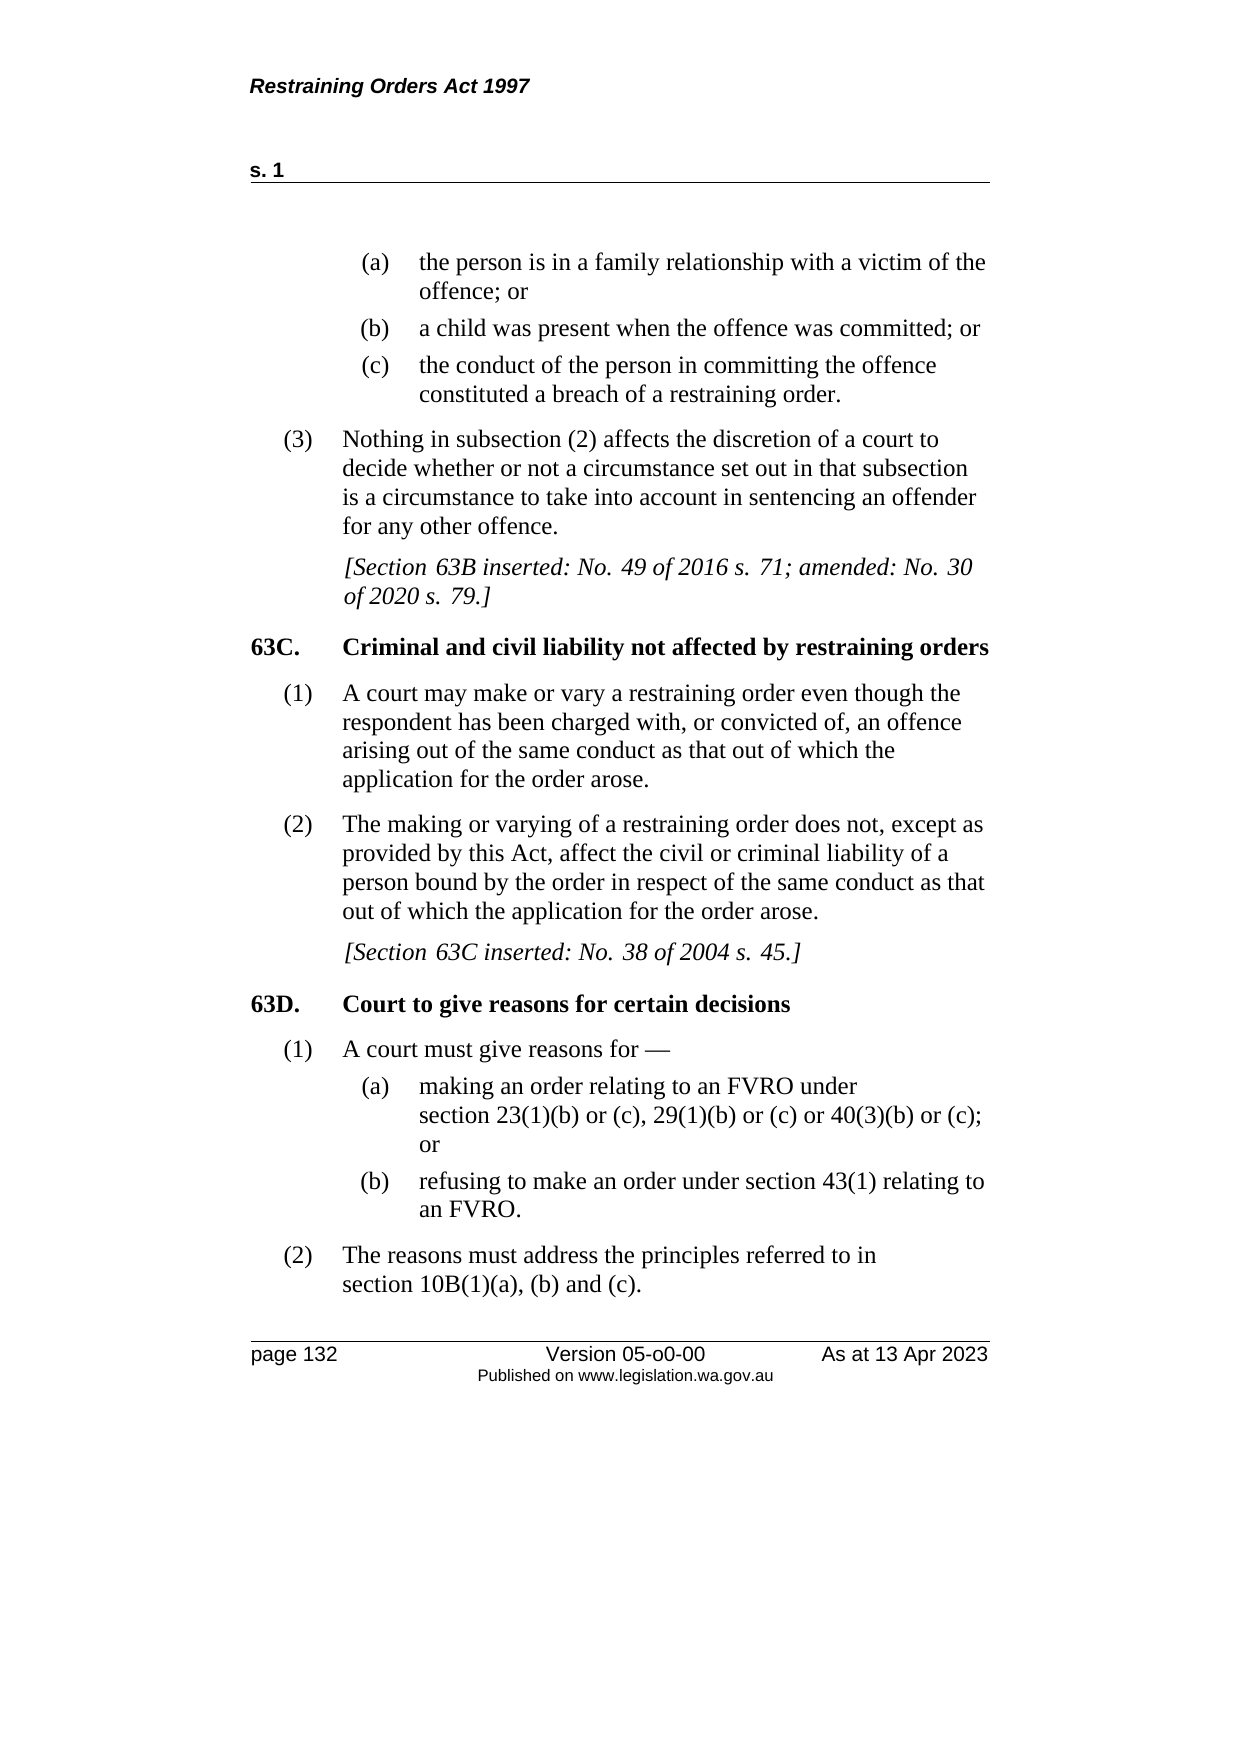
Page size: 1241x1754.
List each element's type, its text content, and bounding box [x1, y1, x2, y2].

text (c) the conduct of the person in committing the offence constituted a breach of a restraining order. [251, 350, 990, 408]
text (2) The making or varying of a restraining order does not, except as provided by this Act, affect the civil or criminal liability of a person bound by the order in respect of the same conduct as that out of which the application for the order arose. [251, 809, 990, 924]
text (1) A court must give reasons for — [251, 1034, 990, 1063]
text (1) A court may make or vary a restraining order even though the respondent has been charged with, or convicted of, an offence arising out of the same conduct as that out of which the application for the order arose. [251, 678, 990, 793]
text (3) Nothing in subsection (2) affects the discretion of a court to decide whether or not a circumstance set out in that subsection is a circumstance to take into account in sentencing an offender for any other offence. [251, 424, 990, 539]
text (2) The reasons must address the principles referred to in section 10B(1)(a), (b) and (c). [251, 1240, 990, 1297]
text (b) refusing to make an order under section 43(1) relating to an FVRO. [251, 1166, 990, 1223]
text [Section 63C inserted: No. 38 of 2004 s. 45.] [251, 937, 990, 966]
text [Section 63B inserted: No. 49 of 2016 s. 71; amended: No. 30 of 2020 s. 79.] [251, 552, 990, 609]
text (a) making an order relating to an FVRO under section 23(1)(b) or (c), 29(1)(b) or (c) or 40(3)(b) or (c); or [251, 1071, 990, 1157]
subtitle 63C. Criminal and civil liability not affected by restraining orders [251, 632, 990, 661]
text (b) a child was present when the offence was committed; or [251, 313, 990, 342]
subtitle 63D. Court to give reasons for certain decisions [251, 989, 990, 1017]
text (a) the person is in a family relationship with a victim of the offence; or [251, 247, 990, 305]
